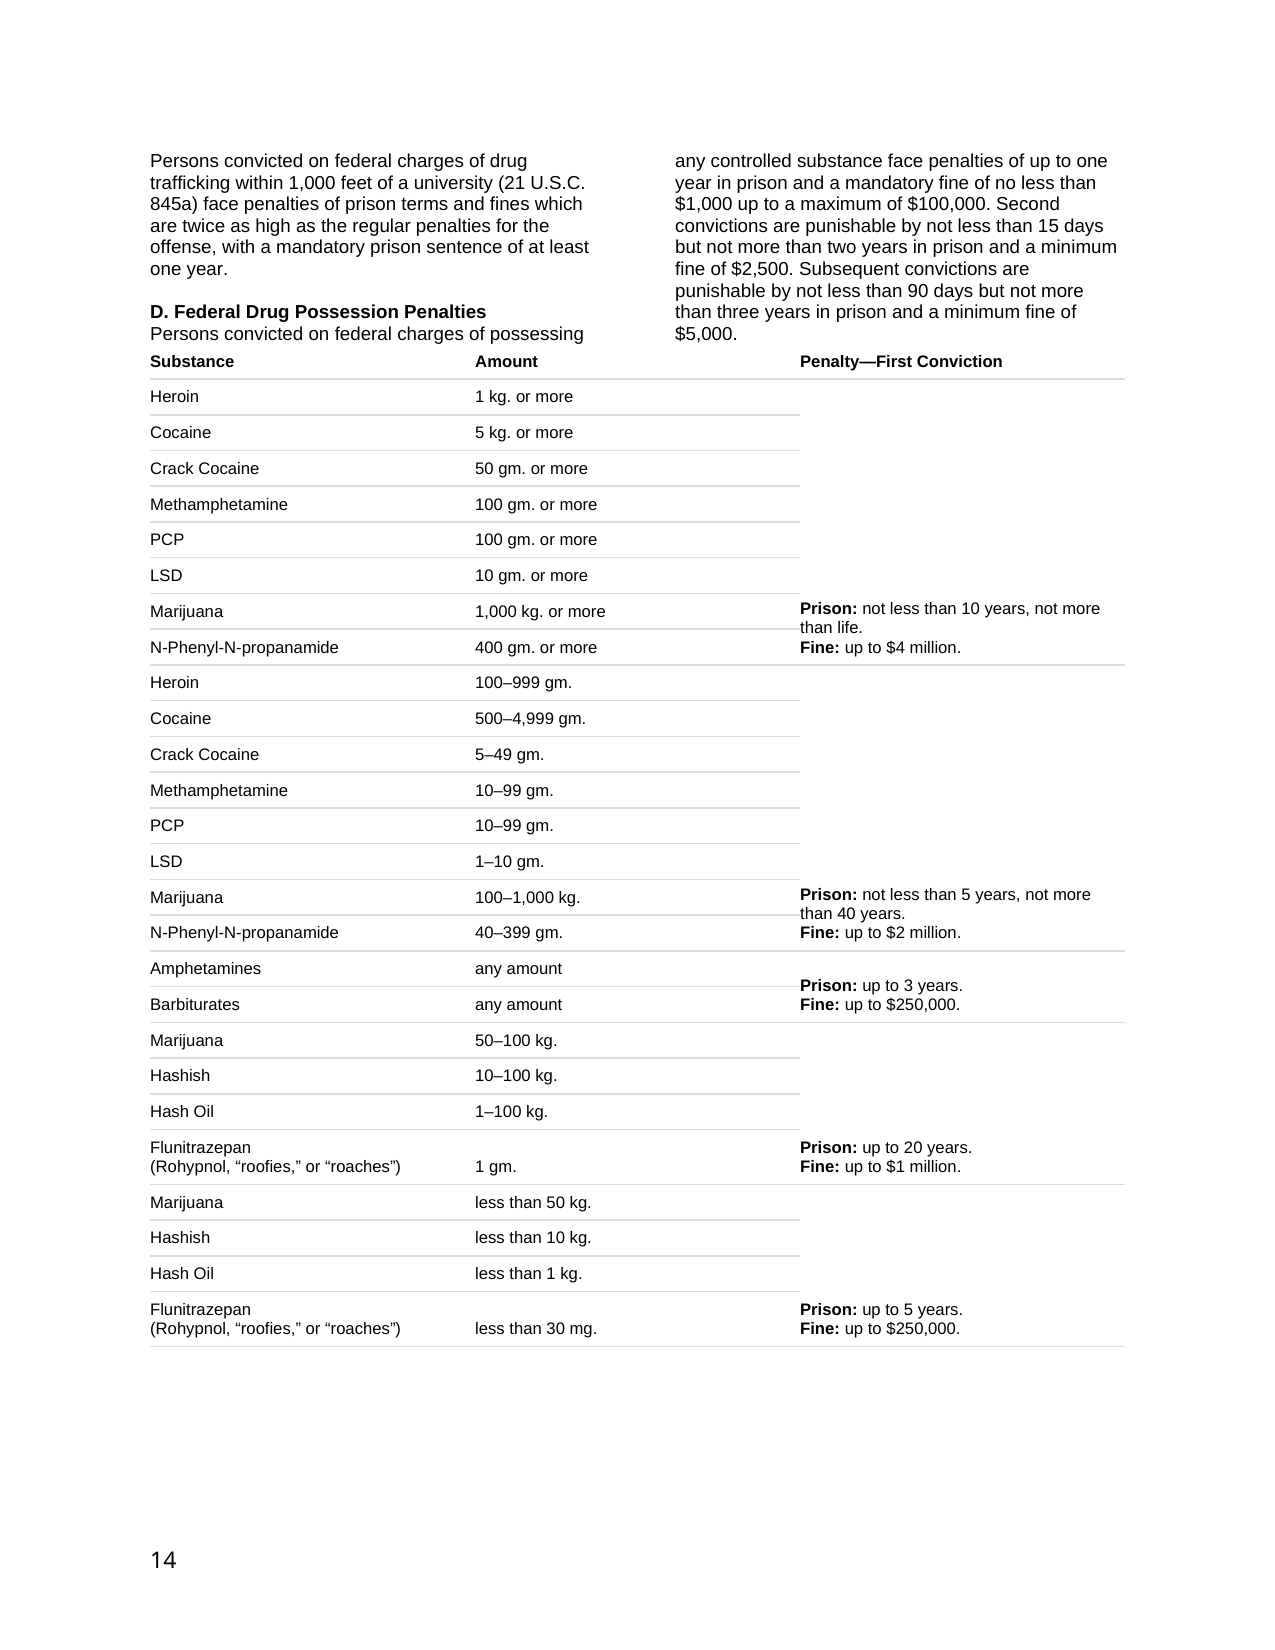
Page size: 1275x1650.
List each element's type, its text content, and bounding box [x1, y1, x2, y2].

table_cell Marijuana [150, 1023, 475, 1057]
table_cell 1 kg. or more [475, 380, 800, 414]
table_cell Prison: up to 20 years. Fine: up to $1 million. [800, 1023, 1125, 1183]
table_cell 10–99 gm. [475, 809, 800, 843]
table_cell Prison: not less than 5 years, not more than 40 years. Fine: up to $2 million. [800, 666, 1125, 950]
table_cell Methamphetamine [150, 773, 475, 807]
table_header Substance [150, 344, 475, 378]
table_cell LSD [150, 844, 475, 878]
table_cell 40–399 gm. [475, 916, 800, 950]
table_cell Prison: up to 5 years. Fine: up to $250,000. [800, 1185, 1125, 1346]
table_cell Flunitrazepan (Rohypnol, “roofies,” or “roaches”) [150, 1292, 475, 1346]
table_cell Methamphetamine [150, 487, 475, 521]
table_cell 50–100 kg. [475, 1023, 800, 1057]
table_cell 10–100 kg. [475, 1059, 800, 1093]
table_cell 100–999 gm. [475, 666, 800, 700]
table_cell Marijuana [150, 1185, 475, 1219]
table_cell less than 50 kg. [475, 1185, 800, 1219]
table_cell 50 gm. or more [475, 451, 800, 485]
table_cell 5 kg. or more [475, 416, 800, 450]
table_cell Hashish [150, 1221, 475, 1255]
table_cell Flunitrazepan (Rohypnol, “roofies,” or “roaches”) [150, 1130, 475, 1183]
table_cell 1–100 kg. [475, 1095, 800, 1128]
table_cell less than 10 kg. [475, 1221, 800, 1255]
table_cell N-Phenyl-N-propanamide [150, 630, 475, 664]
table_cell PCP [150, 809, 475, 843]
table_header Penalty—First Conviction [800, 344, 1125, 378]
table_cell less than 30 mg. [475, 1292, 800, 1346]
text D. Federal Drug Possession Penalties Persons convicted on federal charges of possessing any controlled substance face penalties of up to one year in prison and a mandatory fine of no less than $1,000 up to a maximum of $100,000. Second convictions are punishable by not less than 15 days but not more than two years in prison and a minimum fine of $2,500. Subsequent convictions are punishable by not less than 90 days but not more than three years in prison and a minimum fine of $5,000. [675, 150, 1125, 344]
table_cell less than 1 kg. [475, 1257, 800, 1291]
table_cell Hash Oil [150, 1257, 475, 1291]
table_cell Marijuana [150, 880, 475, 914]
table_cell Prison: up to 3 years. Fine: up to $250,000. [800, 952, 1125, 1021]
table_cell Crack Cocaine [150, 451, 475, 485]
table_cell Cocaine [150, 416, 475, 450]
table_header Amount [475, 344, 800, 378]
table_cell any amount [475, 952, 800, 986]
table_cell 10 gm. or more [475, 558, 800, 593]
table_cell 1,000 kg. or more [475, 594, 800, 628]
table_cell 1 gm. [475, 1130, 800, 1183]
table_cell LSD [150, 558, 475, 593]
table_cell N-Phenyl-N-propanamide [150, 916, 475, 950]
table_cell Marijuana [150, 594, 475, 628]
table_cell PCP [150, 523, 475, 557]
table_cell Amphetamines [150, 952, 475, 986]
table_cell Heroin [150, 666, 475, 700]
table_cell 100 gm. or more [475, 487, 800, 521]
table_cell Hashish [150, 1059, 475, 1093]
table_cell 5–49 gm. [475, 737, 800, 771]
table_cell 10–99 gm. [475, 773, 800, 807]
table_cell 500–4,999 gm. [475, 701, 800, 736]
table_cell Hash Oil [150, 1095, 475, 1128]
table_cell Crack Cocaine [150, 737, 475, 771]
table_cell Heroin [150, 380, 475, 414]
text Persons convicted on federal charges of drug trafficking within 1,000 feet of a university (21 U.S.C. 845a) face penalties of prison terms and fines which are twice as high as the regular penalties for the offense, with a mandatory prison sentence of at least one year. [150, 150, 600, 279]
table_cell any amount [475, 987, 800, 1021]
table_cell Cocaine [150, 701, 475, 736]
table_cell Prison: not less than 10 years, not more than life. Fine: up to $4 million. [800, 380, 1125, 664]
table_cell 100 gm. or more [475, 523, 800, 557]
table_cell 1–10 gm. [475, 844, 800, 878]
table_cell Barbiturates [150, 987, 475, 1021]
table_cell 400 gm. or more [475, 630, 800, 664]
table_cell 100–1,000 kg. [475, 880, 800, 914]
